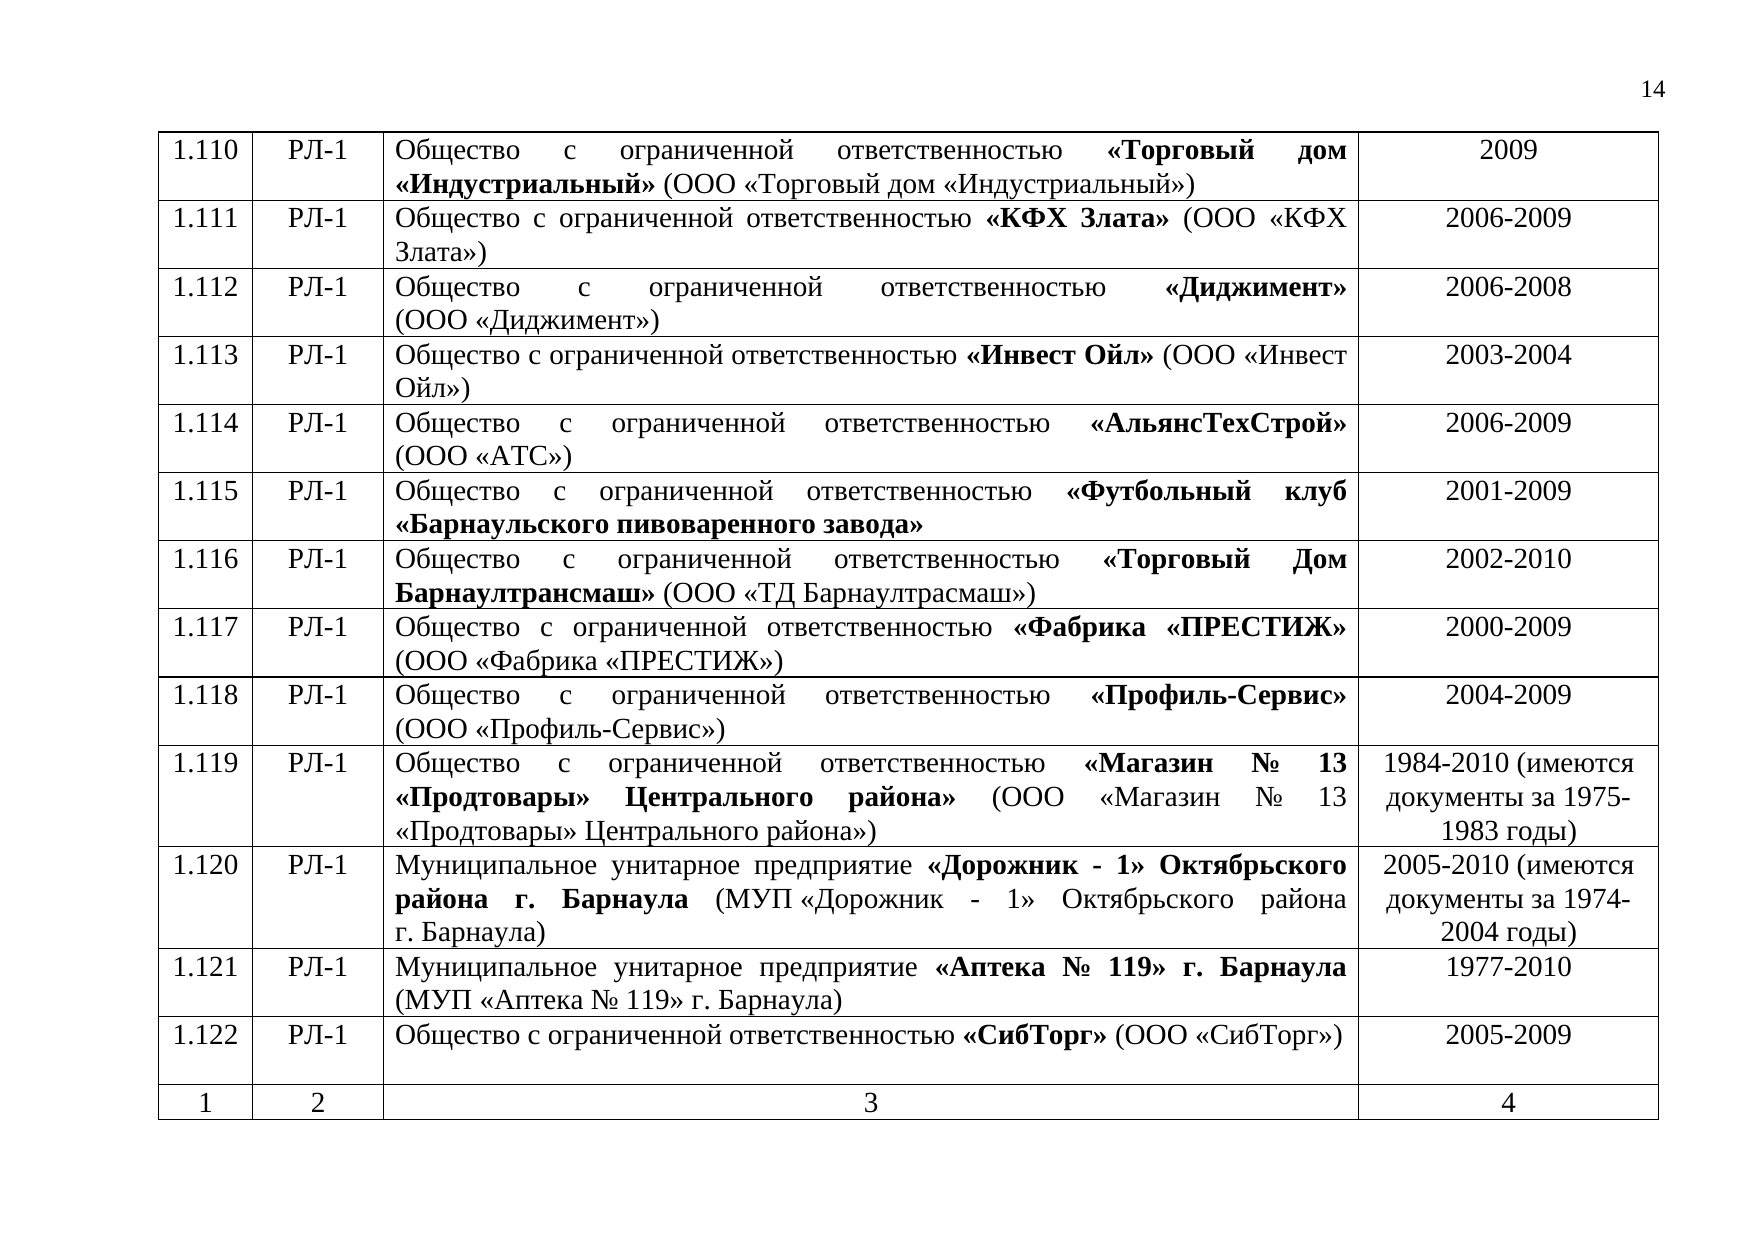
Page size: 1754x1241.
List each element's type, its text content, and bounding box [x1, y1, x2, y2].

table_cell 1 [159, 1085, 252, 1119]
table_cell РЛ-1 [253, 405, 383, 472]
table_cell 1.110 [159, 133, 252, 199]
table_cell 1.121 [159, 949, 252, 1016]
table_cell 2001-2009 [1359, 473, 1658, 540]
table_cell 1.113 [159, 337, 252, 404]
table_cell 2003-2004 [1359, 337, 1658, 404]
table_cell 3 [384, 1085, 1358, 1119]
table_cell РЛ-1 [253, 337, 383, 404]
table_cell 1.111 [159, 201, 252, 268]
table_cell 2006-2009 [1359, 405, 1658, 472]
table_cell 4 [1359, 1085, 1658, 1119]
table_cell 2005-2010 (имеются документы за 1974-2004 годы) [1359, 847, 1658, 948]
table_cell 1.116 [159, 541, 252, 608]
table_cell РЛ-1 [253, 133, 383, 199]
table_cell Общество с ограниченной ответственностью «Профиль-Сервис» (ООО «Профиль-Сервис») [384, 678, 1358, 744]
table_cell 1.122 [159, 1017, 252, 1084]
table_cell 1.119 [159, 746, 252, 846]
table_cell 2002-2010 [1359, 541, 1658, 608]
table_cell 2006-2008 [1359, 269, 1658, 336]
table_cell Общество с ограниченной ответственностью «Диджимент» (ООО «Диджимент») [384, 269, 1358, 336]
table_cell Муниципальное унитарное предприятие «Аптека № 119» г. Барнаула (МУП «Аптека № 119» г. Барнаула) [384, 949, 1358, 1016]
table_cell 1.114 [159, 405, 252, 472]
table_cell 1984-2010 (имеются документы за 1975-1983 годы) [1359, 746, 1658, 846]
table_cell Общество с ограниченной ответственностью «Торговый дом «Индустриальный» (ООО «Торговый дом «Индустриальный») [384, 133, 1358, 199]
table_cell Общество с ограниченной ответственностью «Футбольный клуб «Барнаульского пивоваренного завода» [384, 473, 1358, 540]
table_cell 2000-2009 [1359, 609, 1658, 676]
table_cell Общество с ограниченной ответственностью «Магазин № 13 «Продтовары» Центрального района» (ООО «Магазин № 13 «Продтовары» Центрального района») [384, 746, 1358, 846]
table_cell РЛ-1 [253, 541, 383, 608]
table_cell РЛ-1 [253, 847, 383, 948]
table_cell 2 [253, 1085, 383, 1119]
table_cell Общество с ограниченной ответственностью «КФХ Злата» (ООО «КФХ Злата») [384, 201, 1358, 268]
table_cell РЛ-1 [253, 609, 383, 676]
table_cell 2005-2009 [1359, 1017, 1658, 1084]
table_cell РЛ-1 [253, 1017, 383, 1084]
table_cell 2004-2009 [1359, 678, 1658, 744]
table_cell РЛ-1 [253, 949, 383, 1016]
table_cell 1977-2010 [1359, 949, 1658, 1016]
table_cell РЛ-1 [253, 678, 383, 744]
table_cell РЛ-1 [253, 269, 383, 336]
table_cell 1.118 [159, 678, 252, 744]
table_cell 1.117 [159, 609, 252, 676]
table_cell Общество с ограниченной ответственностью «Инвест Ойл» (ООО «Инвест Ойл») [384, 337, 1358, 404]
table_cell 2009 [1359, 133, 1658, 199]
table_cell Общество с ограниченной ответственностью «Торговый Дом Барнаултрансмаш» (ООО «ТД Барнаултрасмаш») [384, 541, 1358, 608]
table_cell Общество с ограниченной ответственностью «СибТорг» (ООО «СибТорг») [384, 1017, 1358, 1084]
table_cell 1.120 [159, 847, 252, 948]
table_cell Муниципальное унитарное предприятие «Дорожник - 1» Октябрьского района г. Барнаула (МУП «Дорожник - 1» Октябрьского района г. Барнаула) [384, 847, 1358, 948]
table_cell 1.112 [159, 269, 252, 336]
table_cell Общество с ограниченной ответственностью «АльянсТехСтрой» (ООО «АТС») [384, 405, 1358, 472]
table_cell 2006-2009 [1359, 201, 1658, 268]
table_cell РЛ-1 [253, 473, 383, 540]
table_cell Общество с ограниченной ответственностью «Фабрика «ПРЕСТИЖ» (ООО «Фабрика «ПРЕСТИЖ») [384, 609, 1358, 676]
table_cell РЛ-1 [253, 201, 383, 268]
table_cell 1.115 [159, 473, 252, 540]
table_cell РЛ-1 [253, 746, 383, 846]
